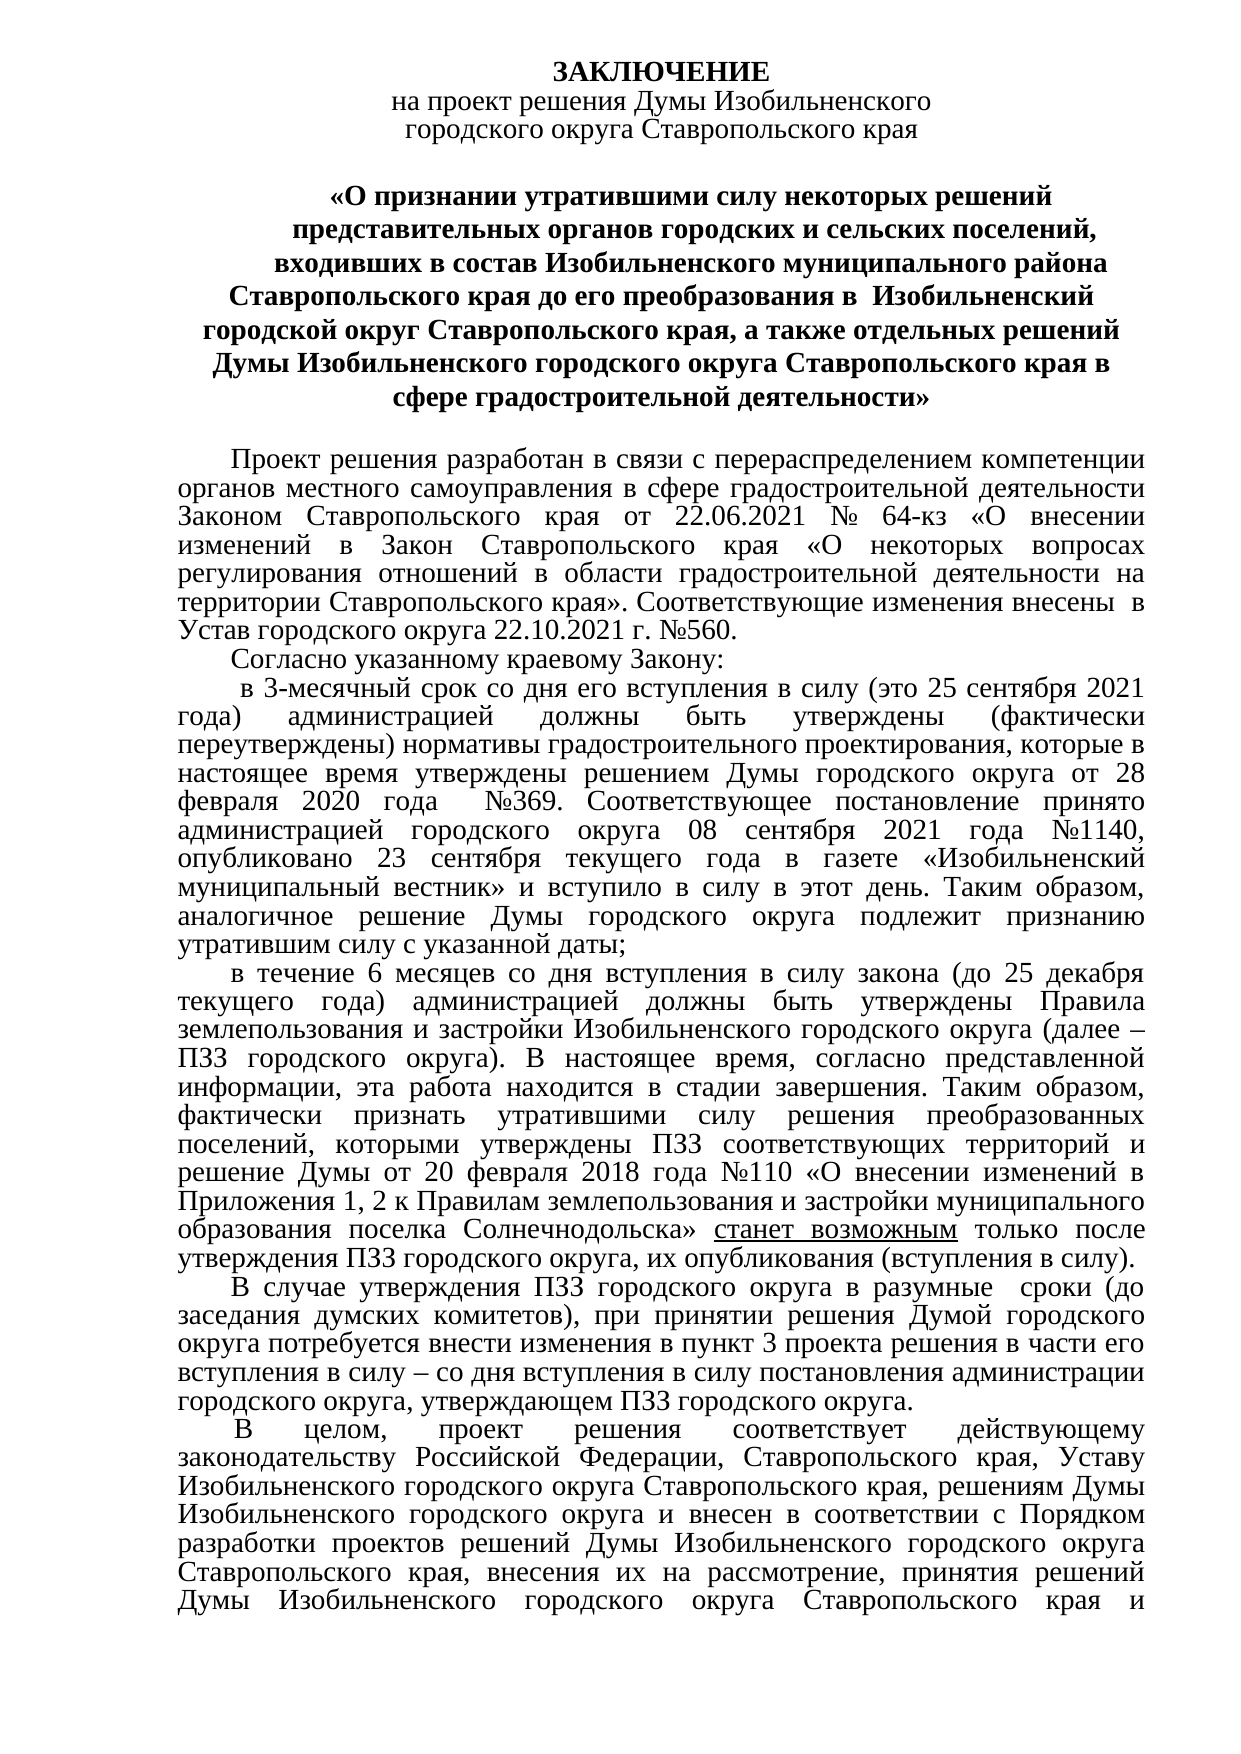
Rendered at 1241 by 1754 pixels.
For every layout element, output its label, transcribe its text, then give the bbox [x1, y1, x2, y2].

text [177, 1416, 1146, 1616]
text на проект решения Думы Изобильненского [177, 87, 1146, 116]
text Проект решения разработан в связи с перераспределением компетенции органов местного самоуправления в сфере градостроительной деятельности Законом Ставропольского края от 22.06.2021 № 64-кз «О внесении изменений в Закон Ставропольского края «О некоторых вопросах регулирования отношений в области градостроительной деятельности на территории Ставропольского края». Соответствующие изменения внесены в Устав городского округа 22.10.2021 г. №560. [177, 446, 1146, 646]
text ЗАКЛЮЧЕНИЕ [177, 59, 1146, 87]
text в 3-месячный срок со дня его вступления в силу (это 25 сентября 2021 года) администрацией должны быть утверждены (фактически переутверждены) нормативы градостроительного проектирования, которые в настоящее время утверждены решением Думы городского округа от 28 февраля 2020 года №369. Соответствующее постановление принято администрацией городского округа 08 сентября 2021 года №1140, опубликовано 23 сентября текущего года в газете «Изобильненский муниципальный вестник» и вступило в силу в этот день. Таким образом, аналогичное решение Думы городского округа подлежит признанию утратившим силу с указанной даты; [177, 674, 1146, 960]
text В случае утверждения ПЗЗ городского округа в разумные сроки (до заседания думских комитетов), при принятии решения Думой городского округа потребуется внести изменения в пункт 3 проекта решения в части его вступления в силу – со дня вступления в силу постановления администрации городского округа, утверждающем ПЗЗ городского округа. [177, 1273, 1146, 1416]
text «О признании утратившими силу некоторых решений [177, 178, 1146, 211]
text городского округа Ставропольского края [177, 116, 1146, 144]
text Согласно указанному краевому Закону: [177, 646, 1146, 674]
text представительных органов городских и сельских поселений, [177, 211, 1146, 245]
text входивших в состав Изобильненского муниципального района Ставропольского края до его преобразования в Изобильненский городской округ Ставропольского края, а также отдельных решений Думы Изобильненского городского округа Ставропольского края в сфере градостроительной деятельности» [177, 245, 1146, 413]
text в течение 6 месяцев со дня вступления в силу закона (до 25 декабря текущего года) администрацией должны быть утверждены Правила землепользования и застройки Изобильненского городского округа (далее – ПЗЗ городского округа). В настоящее время, согласно представленной информации, эта работа находится в стадии завершения. Таким образом, фактически признать утратившими силу решения преобразованных поселений, которыми утверждены ПЗЗ соответствующих территорий и решение Думы от 20 февраля 2018 года №110 «О внесении изменений в Приложения 1, 2 к Правилам землепользования и застройки муниципального образования поселка Солнечнодольска» станет возможным только после утверждения ПЗЗ городского округа, их опубликования (вступления в силу). [177, 960, 1146, 1273]
